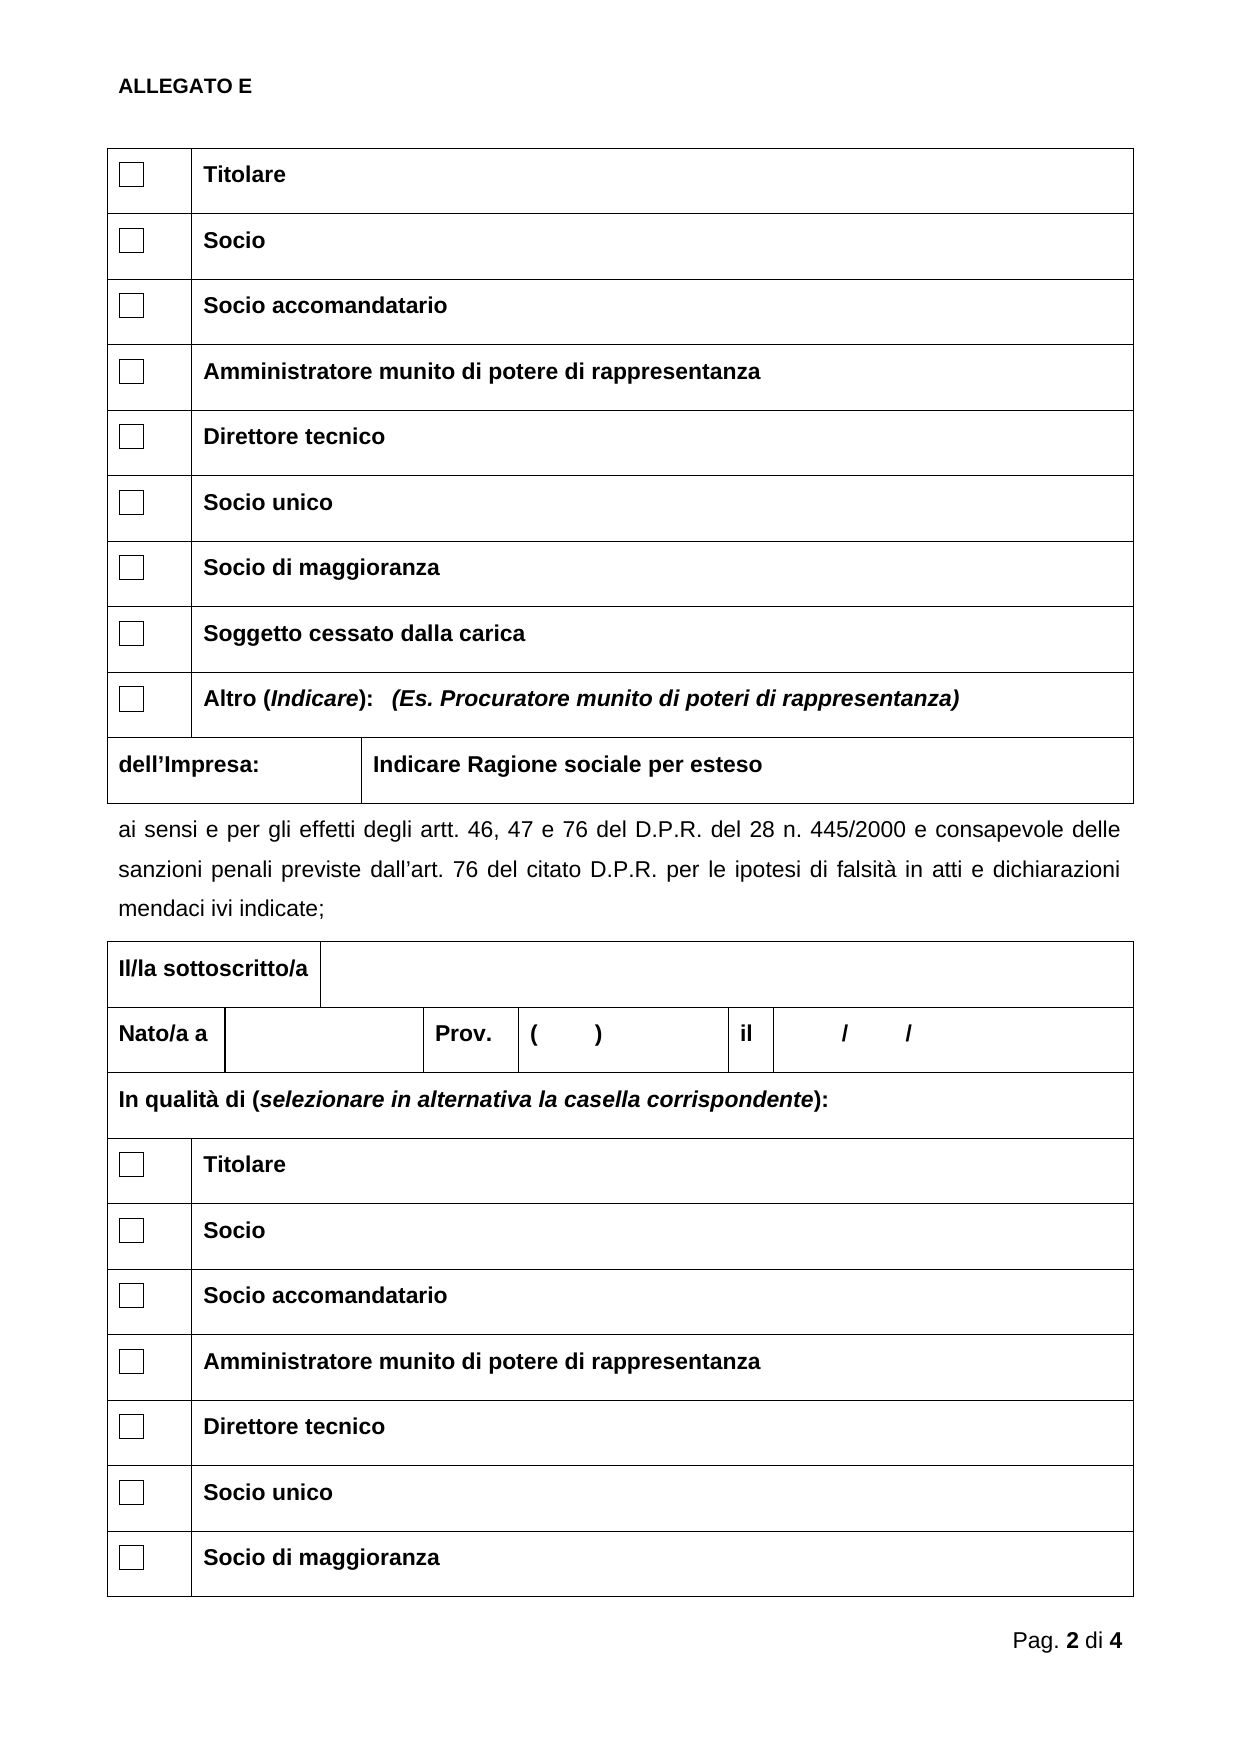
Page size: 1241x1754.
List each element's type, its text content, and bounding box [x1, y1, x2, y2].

table_cell [108, 542, 191, 606]
table_cell Socio di maggioranza [192, 1532, 1133, 1596]
table_cell Titolare [192, 1139, 1133, 1203]
table_cell Socio accomandatario [192, 1270, 1133, 1334]
table_cell Socio [192, 1204, 1133, 1269]
table_cell [108, 476, 191, 541]
table_cell [108, 149, 191, 213]
table_cell Amministratore munito di potere di rappresentanza [192, 1335, 1133, 1400]
table_cell Direttore tecnico [192, 1401, 1133, 1465]
table_header Il/la sottoscritto/a [108, 942, 320, 1007]
table_cell / / [774, 1008, 1133, 1072]
table_cell [226, 1008, 423, 1072]
table_cell Socio accomandatario [192, 280, 1133, 344]
table_cell il [729, 1008, 773, 1072]
table_cell Altro (Indicare): (Es. Procuratore munito di poteri di rappresentanza) [192, 673, 1133, 737]
text ai sensi e per gli effetti degli artt. 46, 47 e 76 del D.P.R. del 28 n. 445/2000 e consapevole delle sanzioni penali previste dall’art. 76 del citato D.P.R. per le ipotesi di falsità in atti e dichiarazioni mendaci ivi indicate; [118, 816, 1122, 922]
table_cell [108, 1139, 191, 1203]
table_header [321, 942, 1133, 1007]
table_cell Prov. [424, 1008, 518, 1072]
table_cell Amministratore munito di potere di rappresentanza [192, 345, 1133, 410]
table_cell Indicare Ragione sociale per esteso [362, 738, 1133, 803]
table_cell [108, 1270, 191, 1334]
table_cell In qualità di (selezionare in alternativa la casella corrispondente): [108, 1073, 1133, 1138]
table_cell Direttore tecnico [192, 411, 1133, 475]
table_cell [108, 214, 191, 279]
table_cell [108, 607, 191, 672]
table_cell dell’Impresa: [108, 738, 361, 803]
table_cell ( ) [519, 1008, 728, 1072]
table_cell Soggetto cessato dalla carica [192, 607, 1133, 672]
table_cell [108, 280, 191, 344]
table_cell [108, 345, 191, 410]
table_cell [108, 1335, 191, 1400]
table_cell [108, 1401, 191, 1465]
table_cell [108, 411, 191, 475]
table_cell Socio [192, 214, 1133, 279]
table_cell Socio unico [192, 476, 1133, 541]
table_cell [108, 673, 191, 737]
table_cell Socio di maggioranza [192, 542, 1133, 606]
table_cell Socio unico [192, 1466, 1133, 1531]
table_cell [108, 1466, 191, 1531]
table_cell [108, 1532, 191, 1596]
table_cell Titolare [192, 149, 1133, 213]
table_cell [108, 1204, 191, 1269]
table_cell Nato/a a [108, 1008, 224, 1072]
